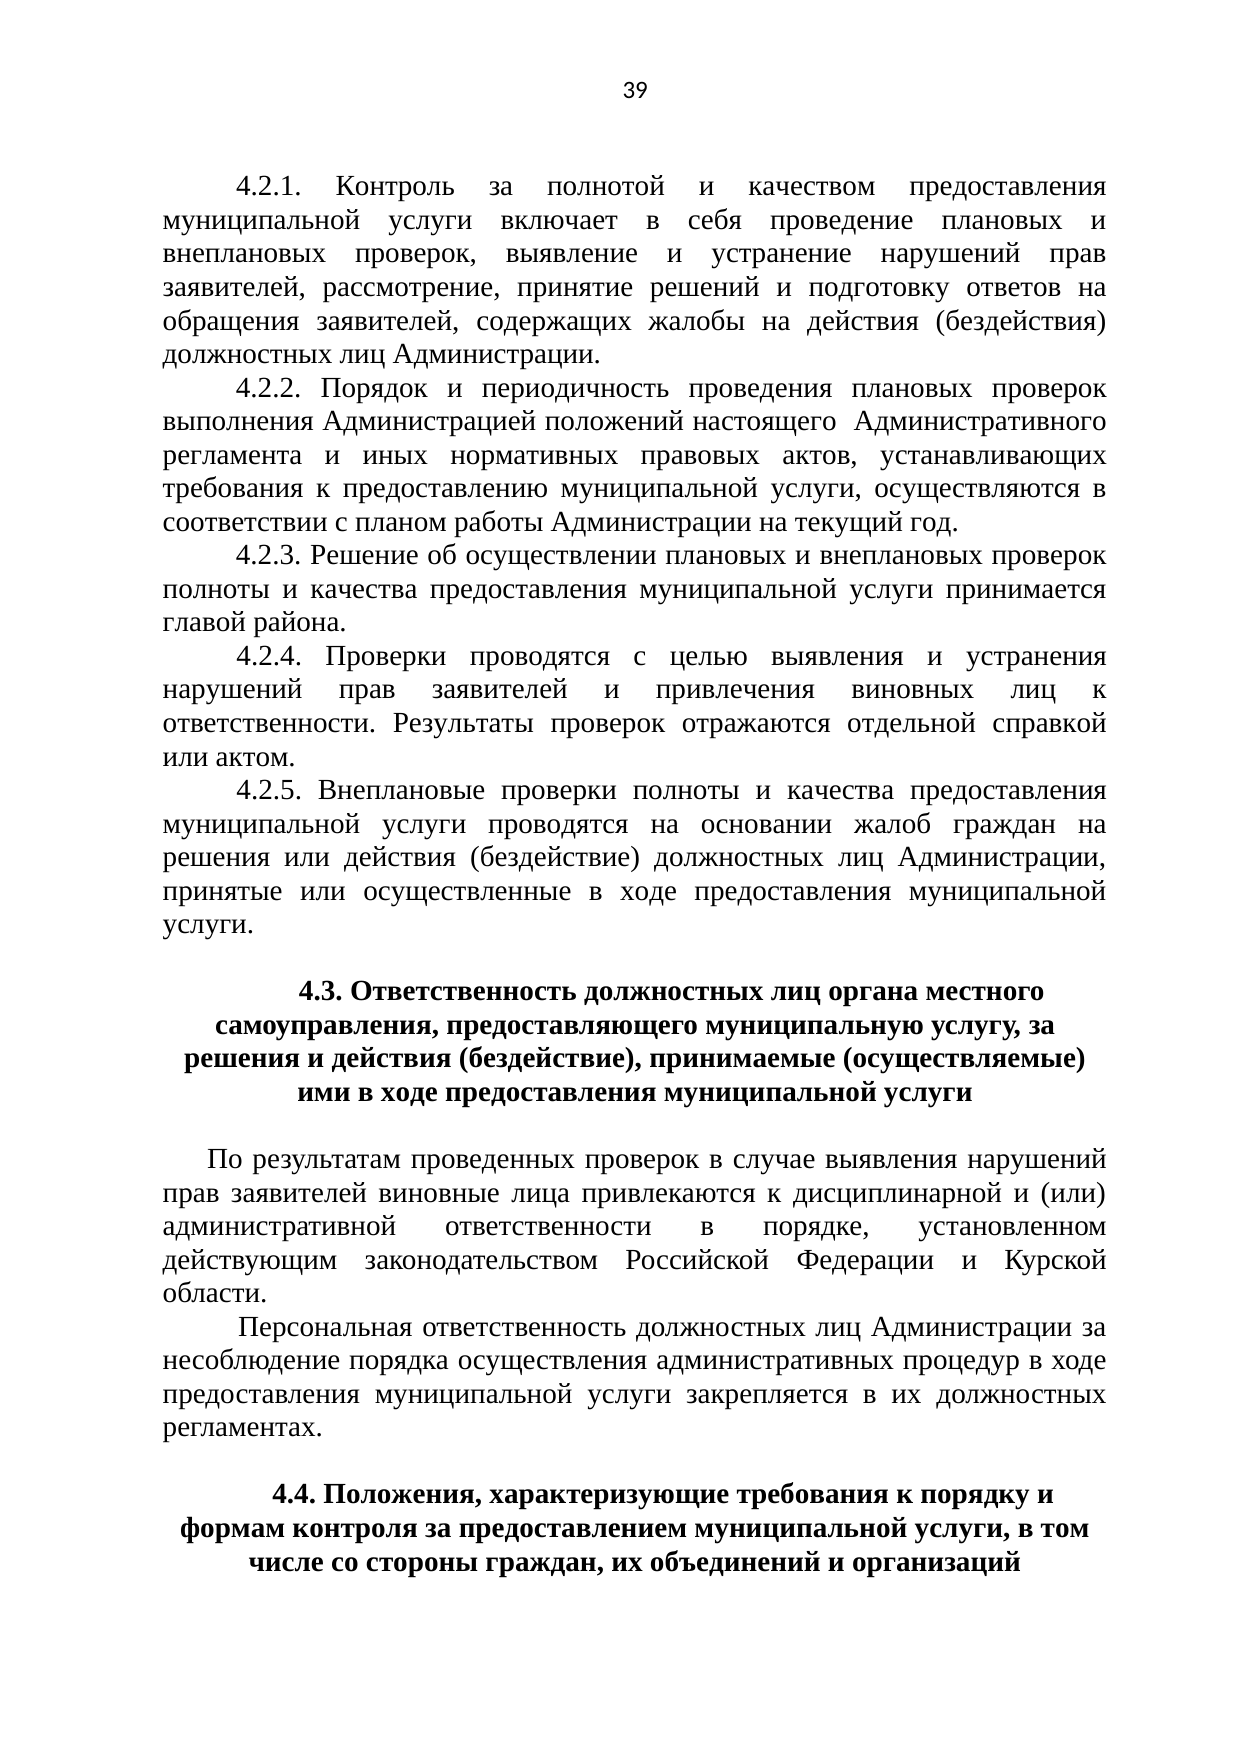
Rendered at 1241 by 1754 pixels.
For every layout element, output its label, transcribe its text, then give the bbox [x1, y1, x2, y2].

text 4.2.5. Внеплановые проверки полноты и качества предоставления муниципальной услуги проводятся на основании жалоб граждан на решения или действия (бездействие) должностных лиц Администрации, принятые или осуществленные в ходе предоставления муниципальной услуги. [162, 772, 1107, 940]
text 4.2.1. Контроль за полнотой и качеством предоставления муниципальной услуги включает в себя проведение плановых и внеплановых проверок, выявление и устранение нарушений прав заявителей, рассмотрение, принятие решений и подготовку ответов на обращения заявителей, содержащих жалобы на действия (бездействия) должностных лиц Администрации. [162, 168, 1107, 370]
text 4.4. Положения, характеризующие требования к порядку и формам контроля за предоставлением муниципальной услуги, в том числе со стороны граждан, их объединений и организаций [162, 1477, 1107, 1577]
text 4.2.2. Порядок и периодичность проведения плановых проверок выполнения Администрацией положений настоящего Административного регламента и иных нормативных правовых актов, устанавливающих требования к предоставлению муниципальной услуги, осуществляются в соответствии с планом работы Администрации на текущий год. [162, 370, 1107, 537]
text 4.3. Ответственность должностных лиц органа местного самоуправления, предоставляющего муниципальную услугу, за решения и действия (бездействие), принимаемые (осуществляемые) ими в ходе предоставления муниципальной услуги [162, 973, 1107, 1108]
text 4.2.4. Проверки проводятся с целью выявления и устранения нарушений прав заявителей и привлечения виновных лиц к ответственности. Результаты проверок отражаются отдельной справкой или актом. [162, 638, 1107, 772]
text 4.2.3. Решение об осуществлении плановых и внеплановых проверок полноты и качества предоставления муниципальной услуги принимается главой района. [162, 537, 1107, 638]
text Персональная ответственность должностных лиц Администрации за несоблюдение порядка осуществления административных процедур в ходе предоставления муниципальной услуги закрепляется в их должностных регламентах. [162, 1309, 1107, 1443]
text По результатам проведенных проверок в случае выявления нарушений прав заявителей виновные лица привлекаются к дисциплинарной и (или) административной ответственности в порядке, установленном действующим законодательством Российской Федерации и Курской области. [162, 1141, 1107, 1309]
